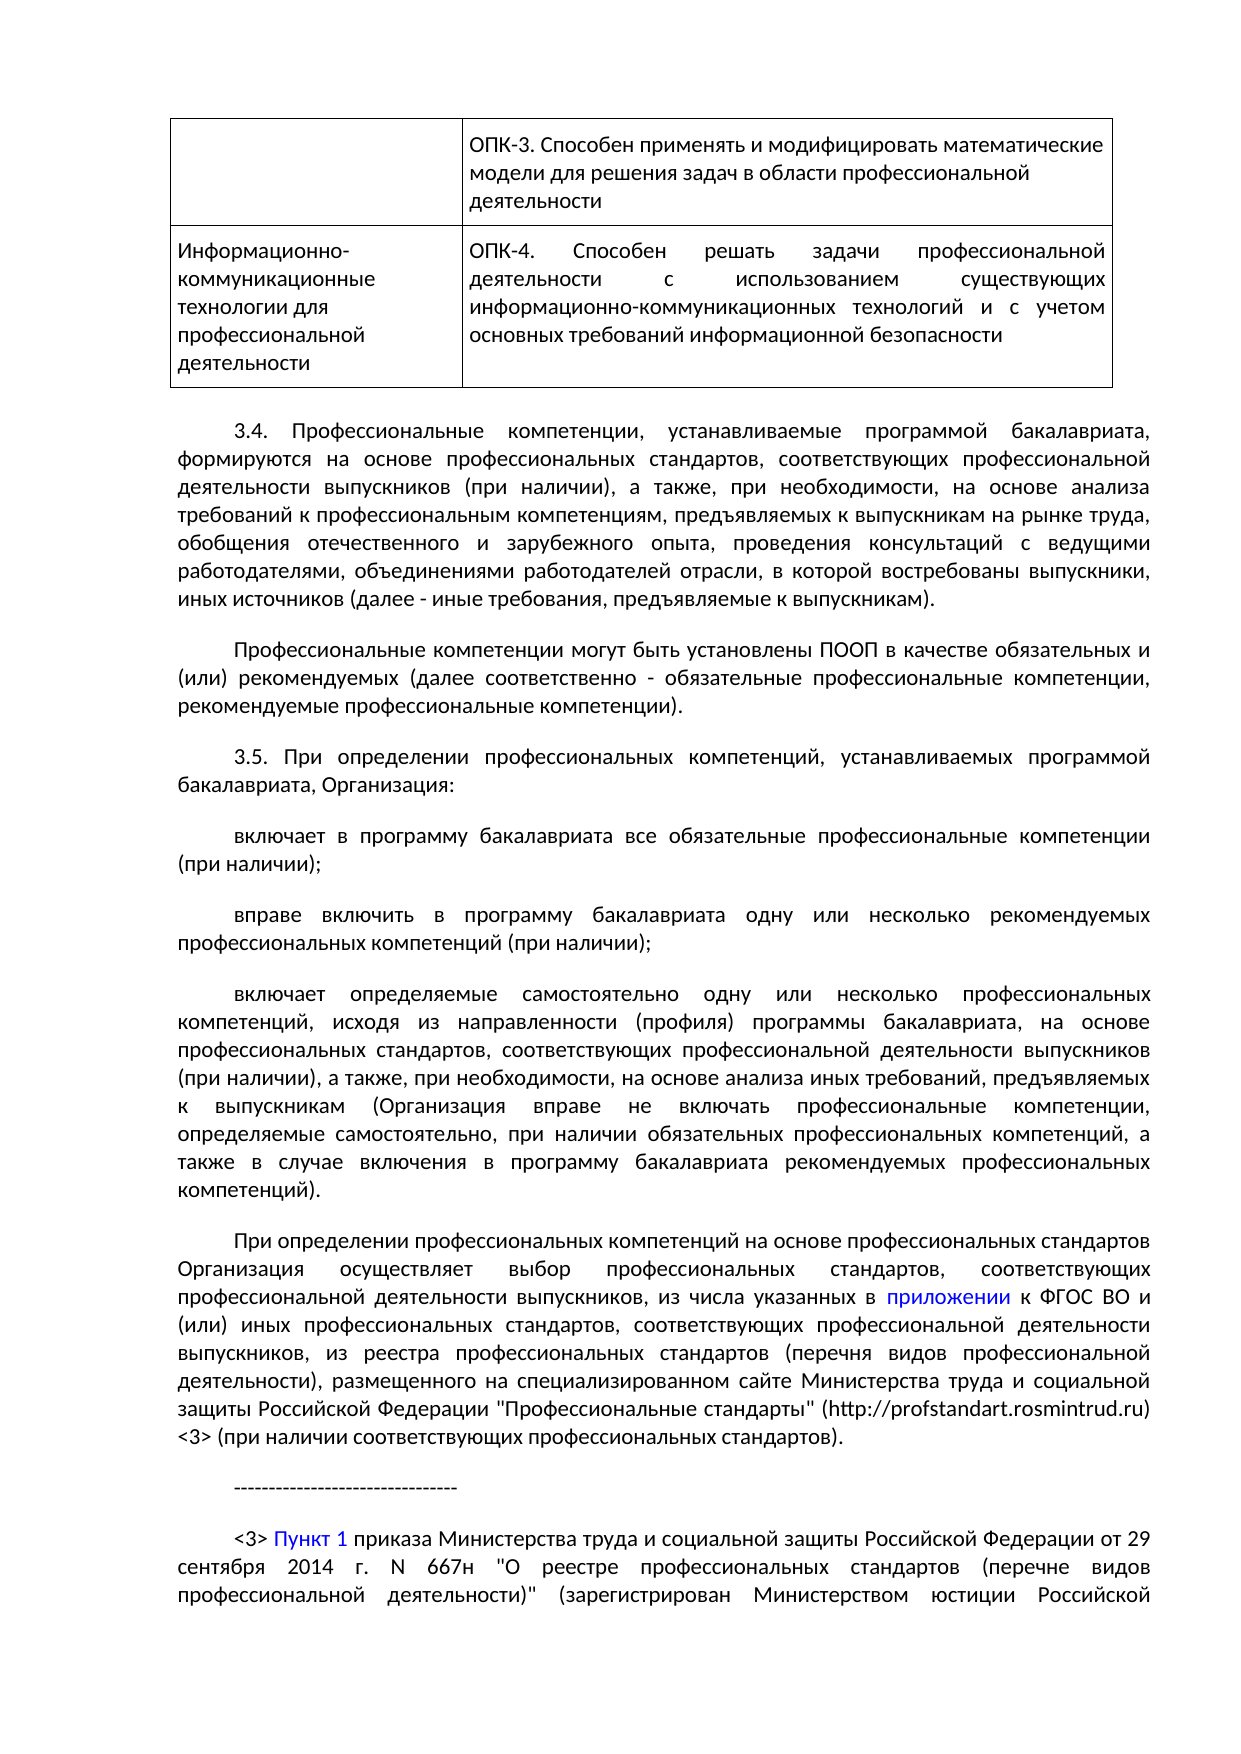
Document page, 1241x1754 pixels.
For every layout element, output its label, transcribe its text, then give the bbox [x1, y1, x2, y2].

text -------------------------------- [177, 1473, 1152, 1501]
text 3.4. Профессиональные компетенции, устанавливаемые программой бакалавриата, формируются на основе профессиональных стандартов, соответствующих профессиональной деятельности выпускников (при наличии), а также, при необходимости, на основе анализа требований к профессиональным компетенциям, предъявляемых к выпускникам на рынке труда, обобщения отечественного и зарубежного опыта, проведения консультаций с ведущими работодателями, объединениями работодателей отрасли, в которой востребованы выпускники, иных источников (далее - иные требования, предъявляемые к выпускникам). [177, 416, 1152, 612]
table_cell ОПК-3. Способен применять и модифицировать математические модели для решения задач в области профессиональной деятельности [463, 119, 1112, 224]
table_cell Информационно-коммуникационные технологии для профессиональной деятельности [171, 226, 462, 387]
table_cell ОПК-4. Способен решать задачи профессиональной деятельности с использованием существующих информационно-коммуникационных технологий и с учетом основных требований информационной безопасности [463, 226, 1112, 387]
text включает в программу бакалавриата все обязательные профессиональные компетенции (при наличии); [177, 821, 1152, 877]
text Профессиональные компетенции могут быть установлены ПООП в качестве обязательных и (или) рекомендуемых (далее соответственно - обязательные профессиональные компетенции, рекомендуемые профессиональные компетенции). [177, 635, 1152, 719]
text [177, 1524, 1152, 1608]
text вправе включить в программу бакалавриата одну или несколько рекомендуемых профессиональных компетенций (при наличии); [177, 900, 1152, 956]
text включает определяемые самостоятельно одну или несколько профессиональных компетенций, исходя из направленности (профиля) программы бакалавриата, на основе профессиональных стандартов, соответствующих профессиональной деятельности выпускников (при наличии), а также, при необходимости, на основе анализа иных требований, предъявляемых к выпускникам (Организация вправе не включать профессиональные компетенции, определяемые самостоятельно, при наличии обязательных профессиональных компетенций, а также в случае включения в программу бакалавриата рекомендуемых профессиональных компетенций). [177, 979, 1152, 1203]
text 3.5. При определении профессиональных компетенций, устанавливаемых программой бакалавриата, Организация: [177, 742, 1152, 798]
text При определении профессиональных компетенций на основе профессиональных стандартов Организация осуществляет выбор профессиональных стандартов, соответствующих профессиональной деятельности выпускников, из числа указанных в приложении к ФГОС ВО и (или) иных профессиональных стандартов, соответствующих профессиональной деятельности выпускников, из реестра профессиональных стандартов (перечня видов профессиональной деятельности), размещенного на специализированном сайте Министерства труда и социальной защиты Российской Федерации "Профессиональные стандарты" (http://profstandart.rosmintrud.ru) <3> (при наличии соответствующих профессиональных стандартов). [177, 1226, 1152, 1450]
